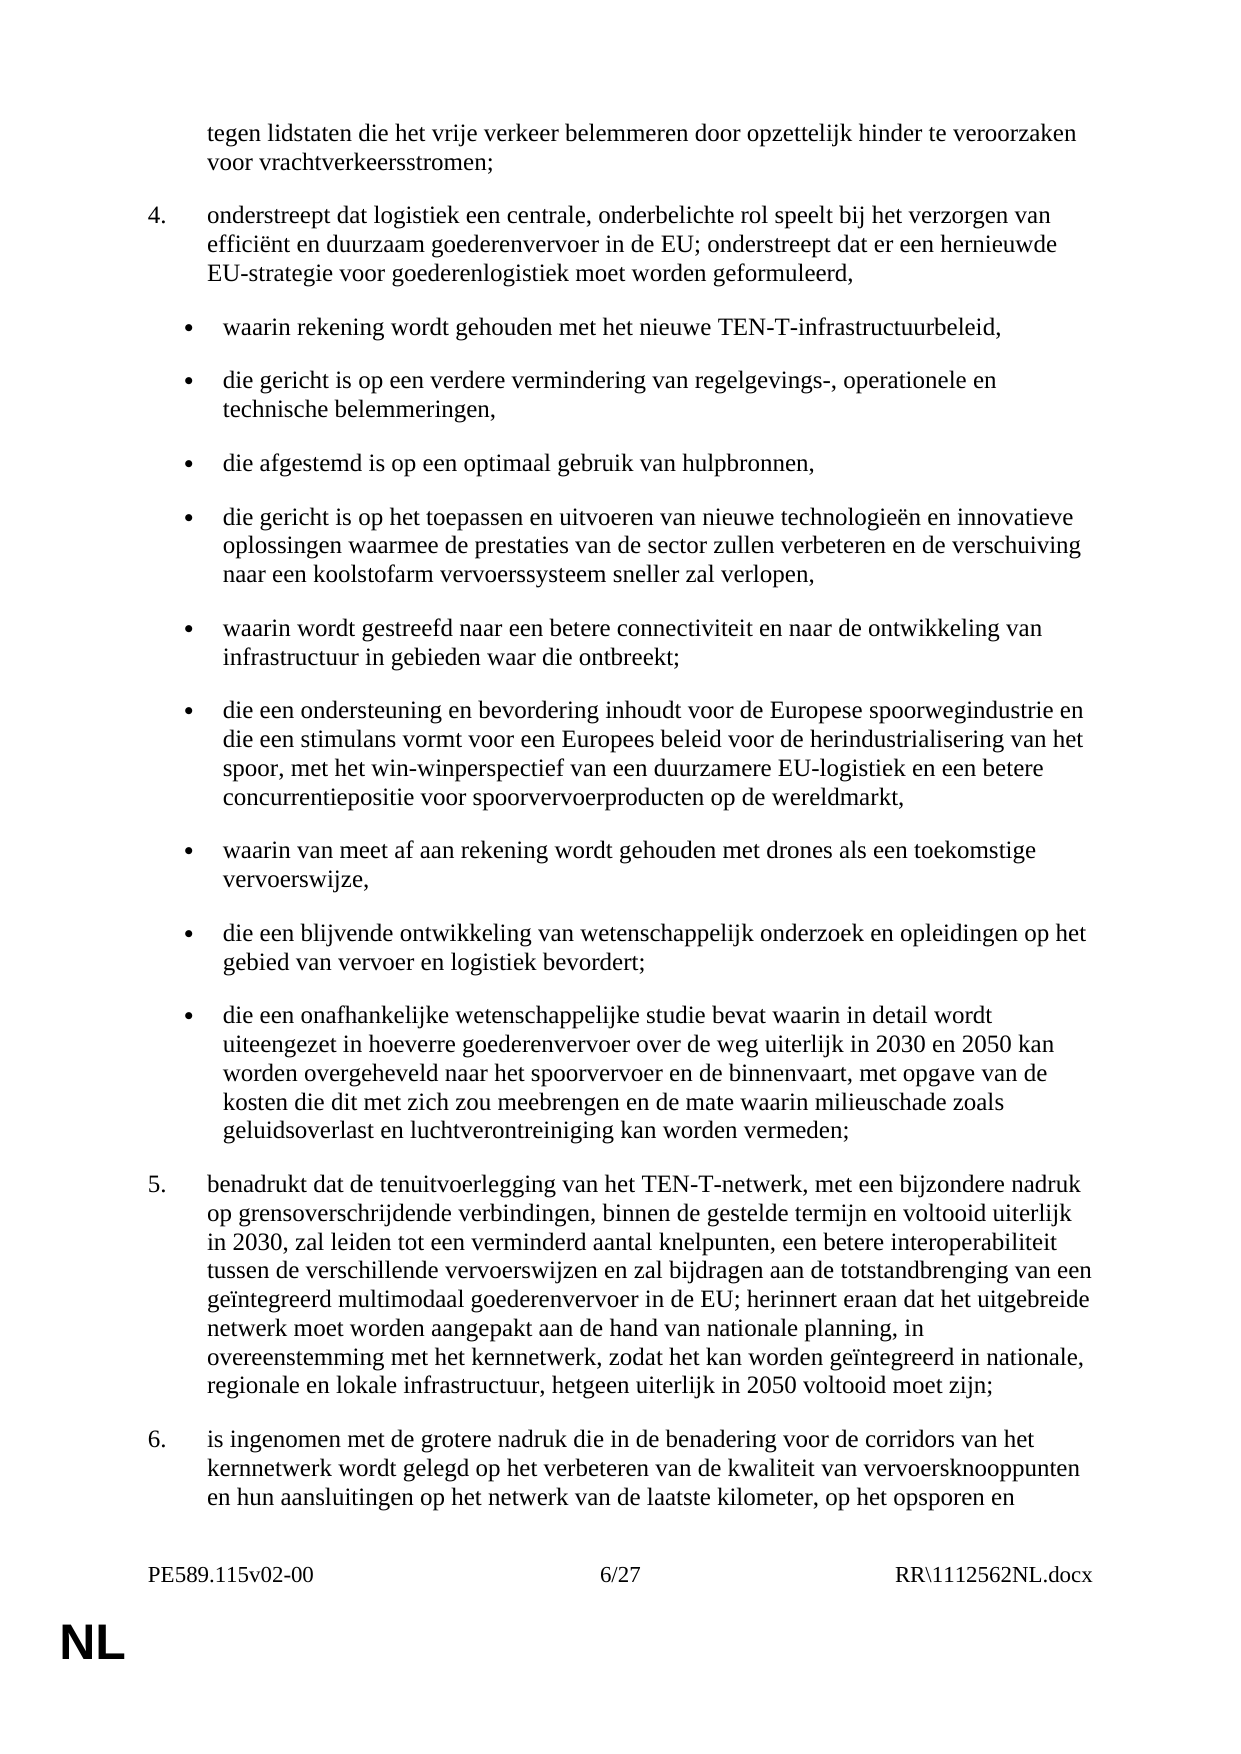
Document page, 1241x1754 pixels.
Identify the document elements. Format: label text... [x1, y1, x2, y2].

text  waarin van meet af aan rekening wordt gehouden met drones als een toekomstige vervoerswijze, [185, 836, 1092, 893]
text  die gericht is op een verdere vermindering van regelgevings-, operationele en technische belemmeringen, [185, 366, 1092, 423]
text  die een ondersteuning en bevordering inhoudt voor de Europese spoorwegindustrie en die een stimulans vormt voor een Europees beleid voor de herindustrialisering van het spoor, met het win-winperspectief van een duurzamere EU-logistiek en een betere concurrentiepositie voor spoorvervoerproducten op de wereldmarkt, [185, 696, 1092, 811]
text 4. onderstreept dat logistiek een centrale, onderbelichte rol speelt bij het verzorgen van efficiënt en duurzaam goederenvervoer in de EU; onderstreept dat er een hernieuwde EU-strategie voor goederenlogistiek moet worden geformuleerd, [148, 201, 1092, 287]
text  die gericht is op het toepassen en uitvoeren van nieuwe technologieën en innovatieve oplossingen waarmee de prestaties van de sector zullen verbeteren en de verschuiving naar een koolstofarm vervoerssysteem sneller zal verlopen, [185, 502, 1092, 588]
text  die afgestemd is op een optimaal gebruik van hulpbronnen, [185, 448, 1092, 477]
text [148, 118, 1092, 176]
text  waarin rekening wordt gehouden met het nieuwe TEN-T-infrastructuurbeleid, [185, 312, 1092, 341]
text  waarin wordt gestreefd naar een betere connectiviteit en naar de ontwikkeling van infrastructuur in gebieden waar die ontbreekt; [185, 613, 1092, 671]
text  die een blijvende ontwikkeling van wetenschappelijk onderzoek en opleidingen op het gebied van vervoer en logistiek bevordert; [185, 918, 1092, 976]
text  die een onafhankelijke wetenschappelijke studie bevat waarin in detail wordt uiteengezet in hoeverre goederenvervoer over de weg uiterlijk in 2030 en 2050 kan worden overgeheveld naar het spoorvervoer en de binnenvaart, met opgave van de kosten die dit met zich zou meebrengen en de mate waarin milieuschade zoals geluidsoverlast en luchtverontreiniging kan worden vermeden; [185, 1001, 1092, 1144]
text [148, 1424, 1092, 1511]
text 5. benadrukt dat de tenuitvoerlegging van het TEN-T-netwerk, met een bijzondere nadruk op grensoverschrijdende verbindingen, binnen de gestelde termijn en voltooid uiterlijk in 2030, zal leiden tot een verminderd aantal knelpunten, een betere interoperabiliteit tussen de verschillende vervoerswijzen en zal bijdragen aan de totstandbrenging van een geïntegreerd multimodaal goederenvervoer in de EU; herinnert eraan dat het uitgebreide netwerk moet worden aangepakt aan de hand van nationale planning, in overeenstemming met het kernnetwerk, zodat het kan worden geïntegreerd in nationale, regionale en lokale infrastructuur, hetgeen uiterlijk in 2050 voltooid moet zijn; [148, 1169, 1092, 1399]
